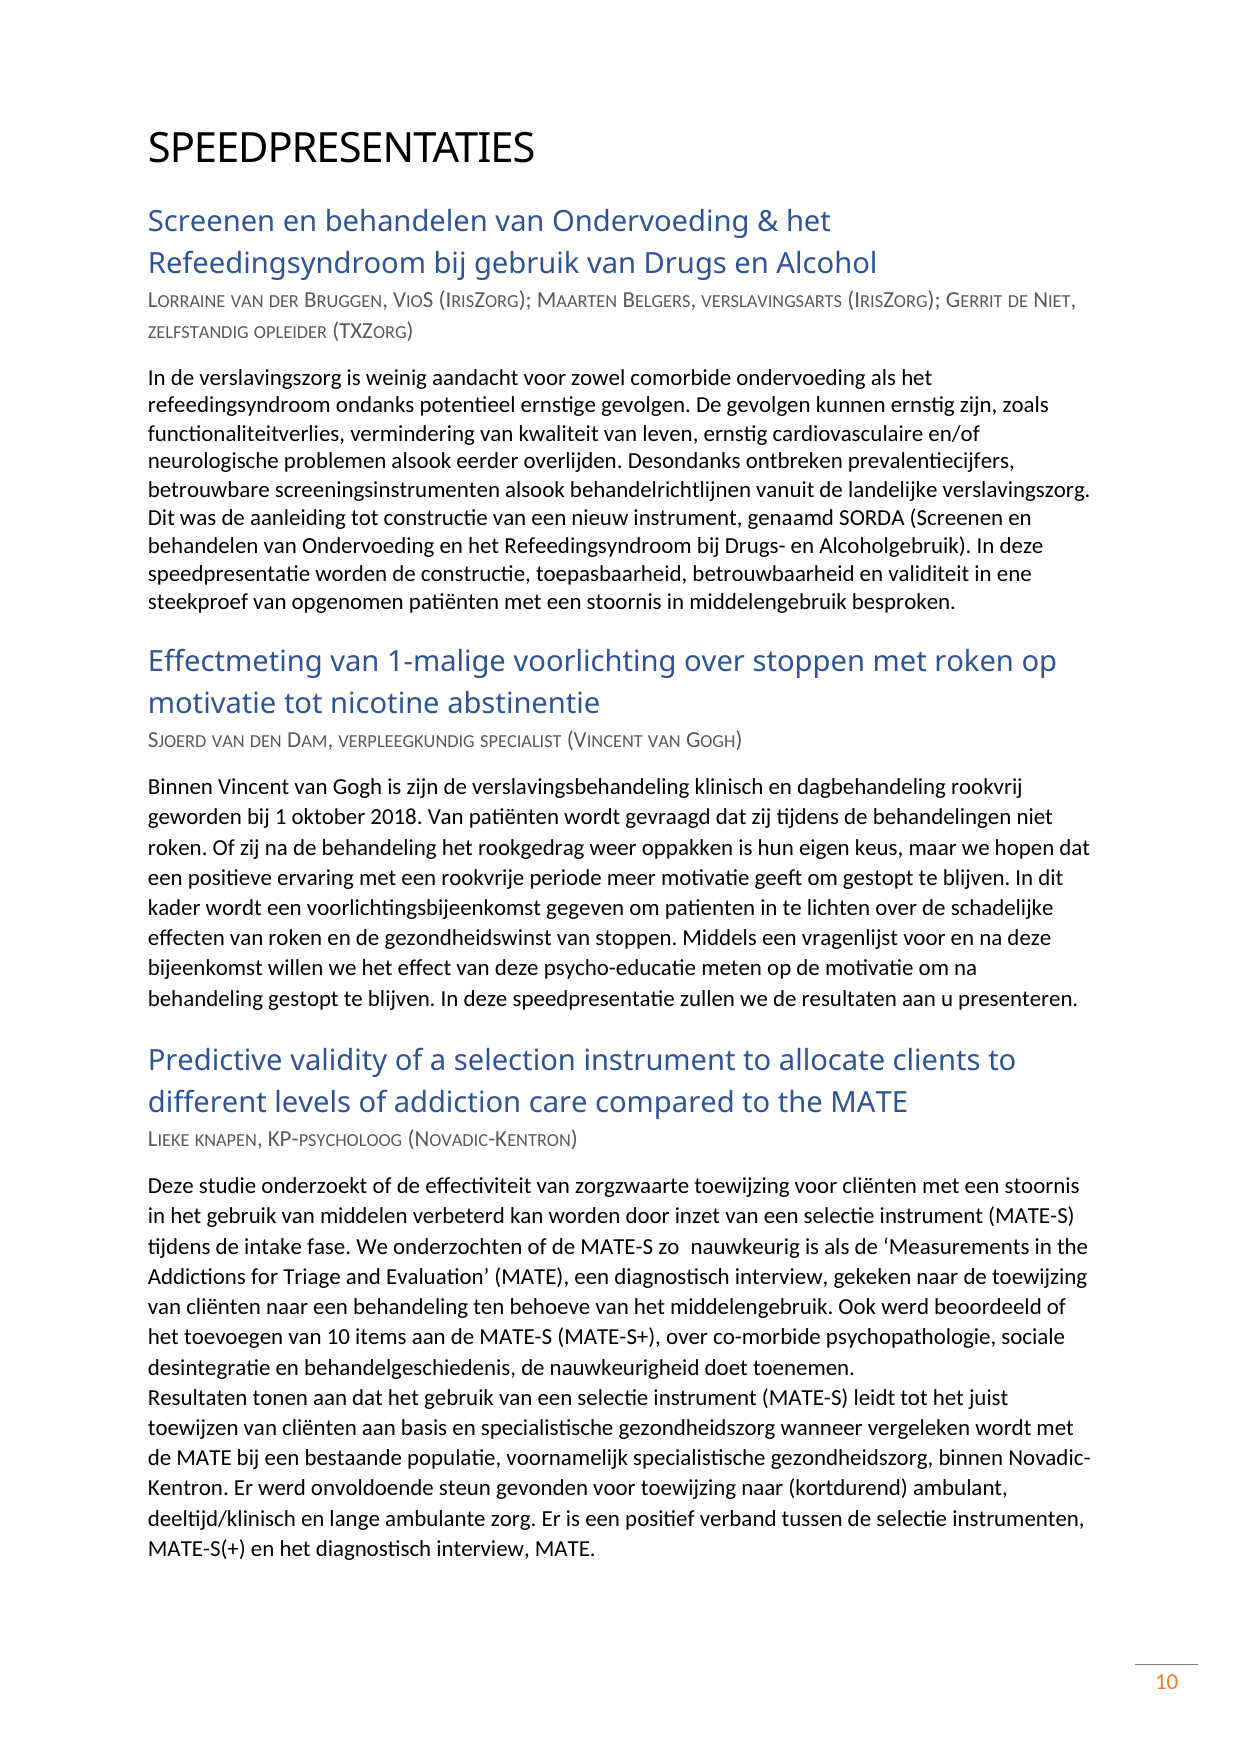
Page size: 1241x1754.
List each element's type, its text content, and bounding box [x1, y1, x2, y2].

subtitle Effectmeting van 1-malige voorlichting over stoppen met roken op motivatie tot nicotine abstinentie [148, 640, 1093, 722]
subtitle Predictive validity of a selection instrument to allocate clients to different levels of addiction care compared to the MATE [148, 1039, 1093, 1121]
text Sjoerd van den Dam, verpleegkundig specialist (Vincent van Gogh) [148, 725, 1093, 753]
title SPEEDPRESENTATIES [148, 118, 1093, 175]
text Deze studie onderzoekt of de effectiviteit van zorgzwaarte toewijzing voor cliënten met een stoornis in het gebruik van middelen verbeterd kan worden door inzet van een selectie instrument (MATE-S) tijdens de intake fase. We onderzochten of de MATE-S zo nauwkeurig is als de ‘Measurements in the Addictions for Triage and Evaluation’ (MATE), een diagnostisch interview, gekeken naar de toewijzing van cliënten naar een behandeling ten behoeve van het middelengebruik. Ook werd beoordeeld of het toevoegen van 10 items aan de MATE-S (MATE-S+), over co-morbide psychopathologie, sociale desintegratie en behandelgeschiedenis, de nauwkeurigheid doet toenemen. Resultaten tonen aan dat het gebruik van een selectie instrument (MATE-S) leidt tot het juist toewijzen van cliënten aan basis en specialistische gezondheidszorg wanneer vergeleken wordt met de MATE bij een bestaande populatie, voornamelijk specialistische gezondheidszorg, binnen Novadic-Kentron. Er werd onvoldoende steun gevonden voor toewijzing naar (kortdurend) ambulant, deeltijd/klinisch en lange ambulante zorg. Er is een positief verband tussen de selectie instrumenten, MATE-S(+) en het diagnostisch interview, MATE. [148, 1171, 1093, 1562]
subtitle Screenen en behandelen van Ondervoeding & het Refeedingsyndroom bij gebruik van Drugs en Alcohol [148, 200, 1093, 282]
text Lorraine van der Bruggen, VioS (IrisZorg); Maarten Belgers, verslavingsarts (IrisZorg); Gerrit de Niet, zelfstandig opleider (TXZorg) [148, 286, 1093, 344]
text Binnen Vincent van Gogh is zijn de verslavingsbehandeling klinisch en dagbehandeling rookvrij geworden bij 1 oktober 2018. Van patiënten wordt gevraagd dat zij tijdens de behandelingen niet roken. Of zij na de behandeling het rookgedrag weer oppakken is hun eigen keus, maar we hopen dat een positieve ervaring met een rookvrije periode meer motivatie geeft om gestopt te blijven. In dit kader wordt een voorlichtingsbijeenkomst gegeven om patienten in te lichten over de schadelijke effecten van roken en de gezondheidswinst van stoppen. Middels een vragenlijst voor en na deze bijeenkomst willen we het effect van deze psycho-educatie meten op de motivatie om na behandeling gestopt te blijven. In deze speedpresentatie zullen we de resultaten aan u presenteren. [148, 772, 1093, 1012]
text Lieke knapen, KP-psycholoog (Novadic-Kentron) [148, 1124, 1093, 1153]
text In de verslavingszorg is weinig aandacht voor zowel comorbide ondervoeding als het refeedingsyndroom ondanks potentieel ernstige gevolgen. De gevolgen kunnen ernstig zijn, zoals functionaliteitverlies, vermindering van kwaliteit van leven, ernstig cardiovasculaire en/of neurologische problemen alsook eerder overlijden. Desondanks ontbreken prevalentiecijfers, betrouwbare screeningsinstrumenten alsook behandelrichtlijnen vanuit de landelijke verslavingszorg. Dit was de aanleiding tot constructie van een nieuw instrument, genaamd SORDA (Screenen en behandelen van Ondervoeding en het Refeedingsyndroom bij Drugs- en Alcoholgebruik). In deze speedpresentatie worden de constructie, toepasbaarheid, betrouwbaarheid en validiteit in ene steekproef van opgenomen patiënten met een stoornis in middelengebruik besproken. [148, 363, 1093, 615]
